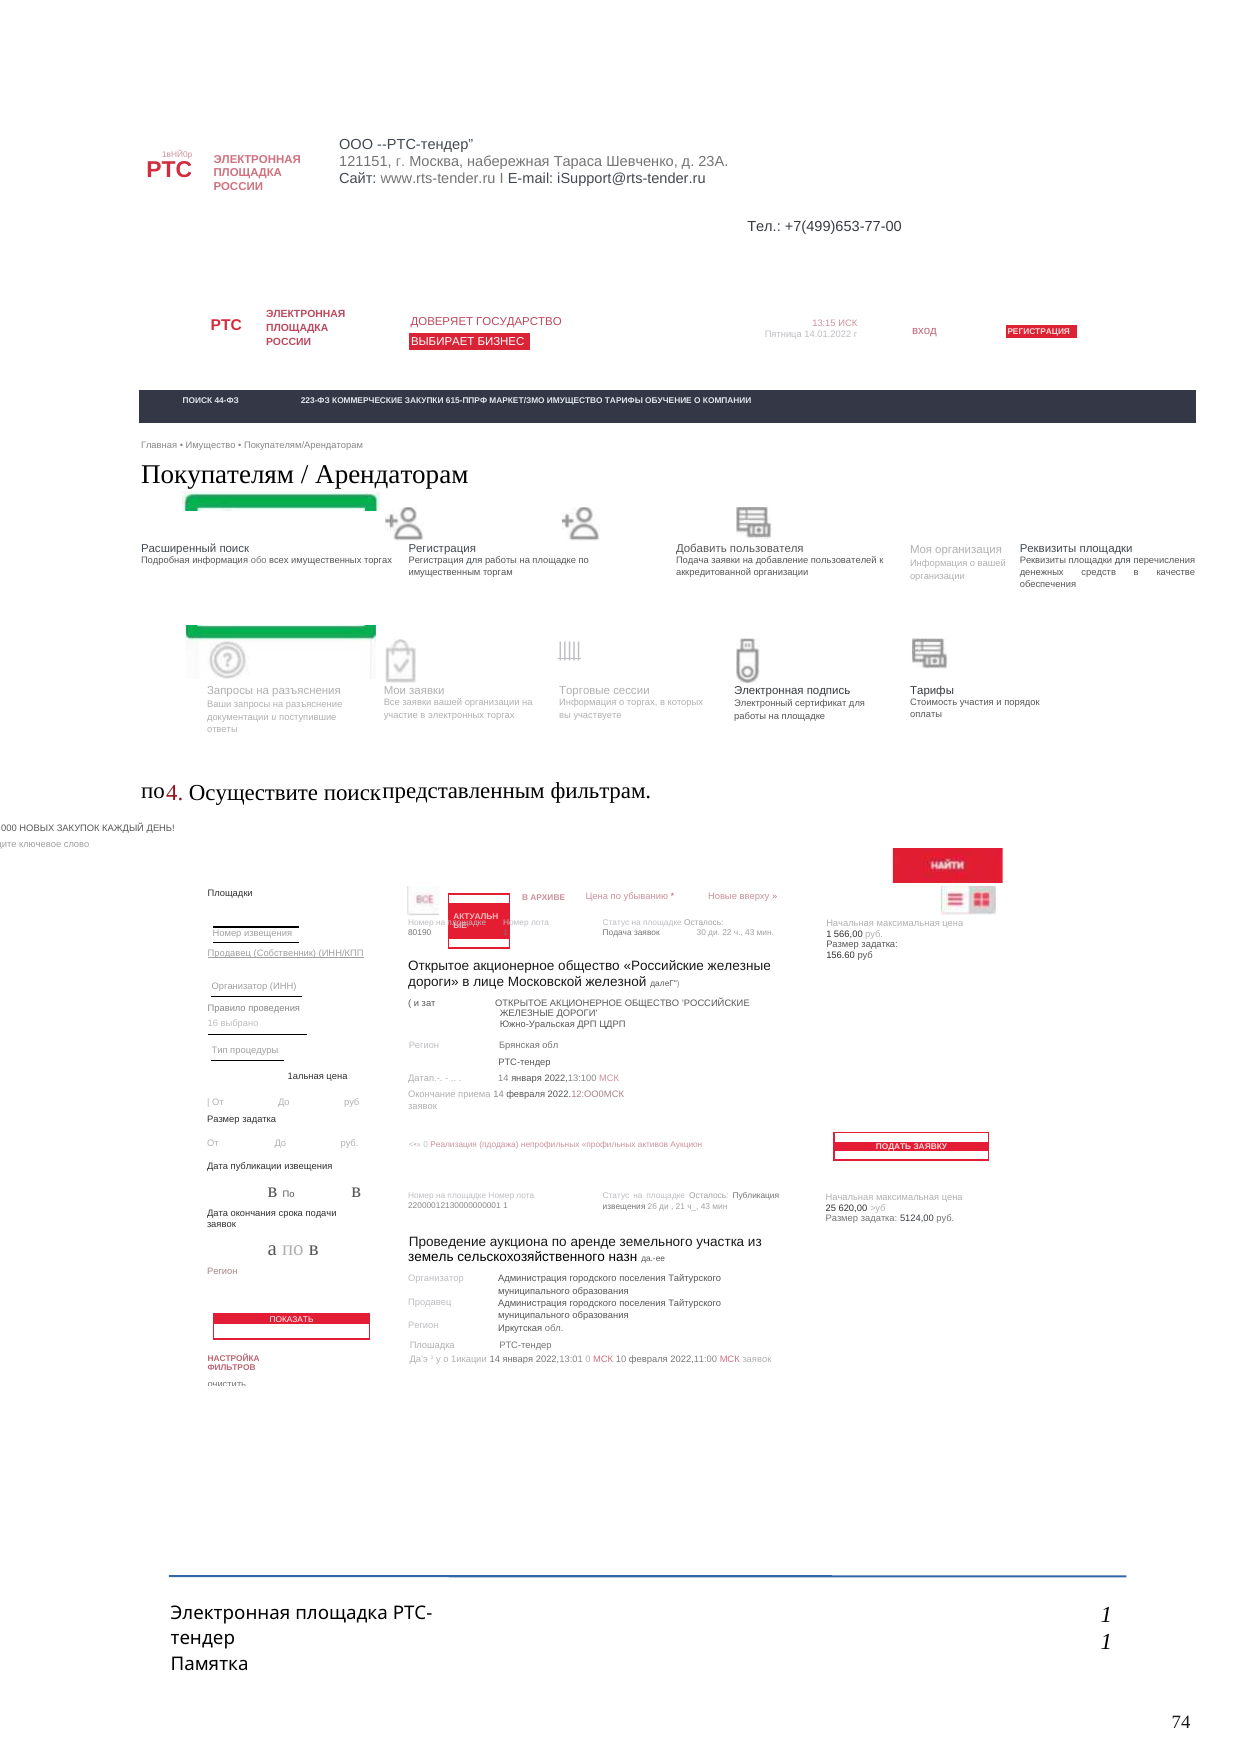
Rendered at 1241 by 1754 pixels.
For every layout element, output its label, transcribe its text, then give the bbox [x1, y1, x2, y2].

text PTC [141, 159, 192, 182]
text Запросы на разъяснения Ваши запросы на разъяснение документации и поступившие ответы [207, 684, 356, 735]
text АКТУАЛЬНЫЕ [449, 903, 509, 917]
text Подача заявки на добавление пользователей к аккредитованной организации [676, 554, 927, 577]
text Окончание приема 14 февраля 2022.12:ОО0МСК заявок [408, 1088, 640, 1111]
text Стоимость участия и порядок оплаты [910, 697, 1053, 720]
text Регистрация для работы на площадке по имущественным торгам [408, 554, 660, 577]
picture [185, 625, 376, 679]
text Администрация городского поселения Тайтурского муниципального образования [498, 1298, 733, 1321]
text ||||| [558, 637, 595, 661]
picture [406, 886, 439, 916]
picture [384, 507, 424, 541]
text в По в [207, 1178, 370, 1202]
text а по в [207, 1235, 370, 1259]
text Администрация городского поселения Тайтурского муниципального образования [498, 1273, 733, 1296]
picture [181, 491, 381, 511]
text Регистрация [408, 541, 660, 554]
picture [385, 639, 417, 683]
text Информация о торгах, в которых вы участвуете [559, 697, 715, 720]
text Реквизиты площадки [943, 541, 1195, 554]
picture [561, 507, 600, 541]
text земель сельскохозяйственного назн да.-ее [408, 1249, 687, 1264]
text Проведение аукциона по аренде земельного участка из [408, 1233, 771, 1249]
text Мои заявки [383, 684, 541, 697]
text Расширенный поиск [141, 541, 392, 554]
text Покупателям / Арендаторам [141, 458, 1195, 489]
text Торговые сессии [559, 684, 715, 697]
text Электронная подпись Электронный сертификат для работы на площадке [734, 683, 878, 721]
text Реквизиты площадки для перечисления денежных средств в качестве обеспечения [943, 554, 1195, 589]
picture [892, 848, 1003, 883]
text Добавить пользователя [676, 541, 927, 554]
text Тел.: +7(499)653-77-00 [747, 218, 1195, 234]
text ПОИСК 44-ФЗ 223-ФЗ КОММЕРЧЕСКИЕ ЗАКУПКИ 615-ППРФ МАРКЕТ/ЗМО ИМУЩЕСТВО ТАРИФЫ ОБУЧЕНИЕ О КОМПАНИИ [141, 391, 1195, 422]
text Тарифы [910, 684, 1053, 697]
picture [940, 886, 997, 915]
text по представленным фильтрам. [141, 777, 1195, 803]
picture [735, 638, 760, 683]
picture [911, 638, 948, 669]
picture [735, 507, 772, 539]
text Все заявки вашей организации на участие в электронных торгах [383, 697, 541, 720]
text Открытое акционерное общество «Российские железные дороги» в лице Московской железной далеГ") [408, 958, 786, 989]
